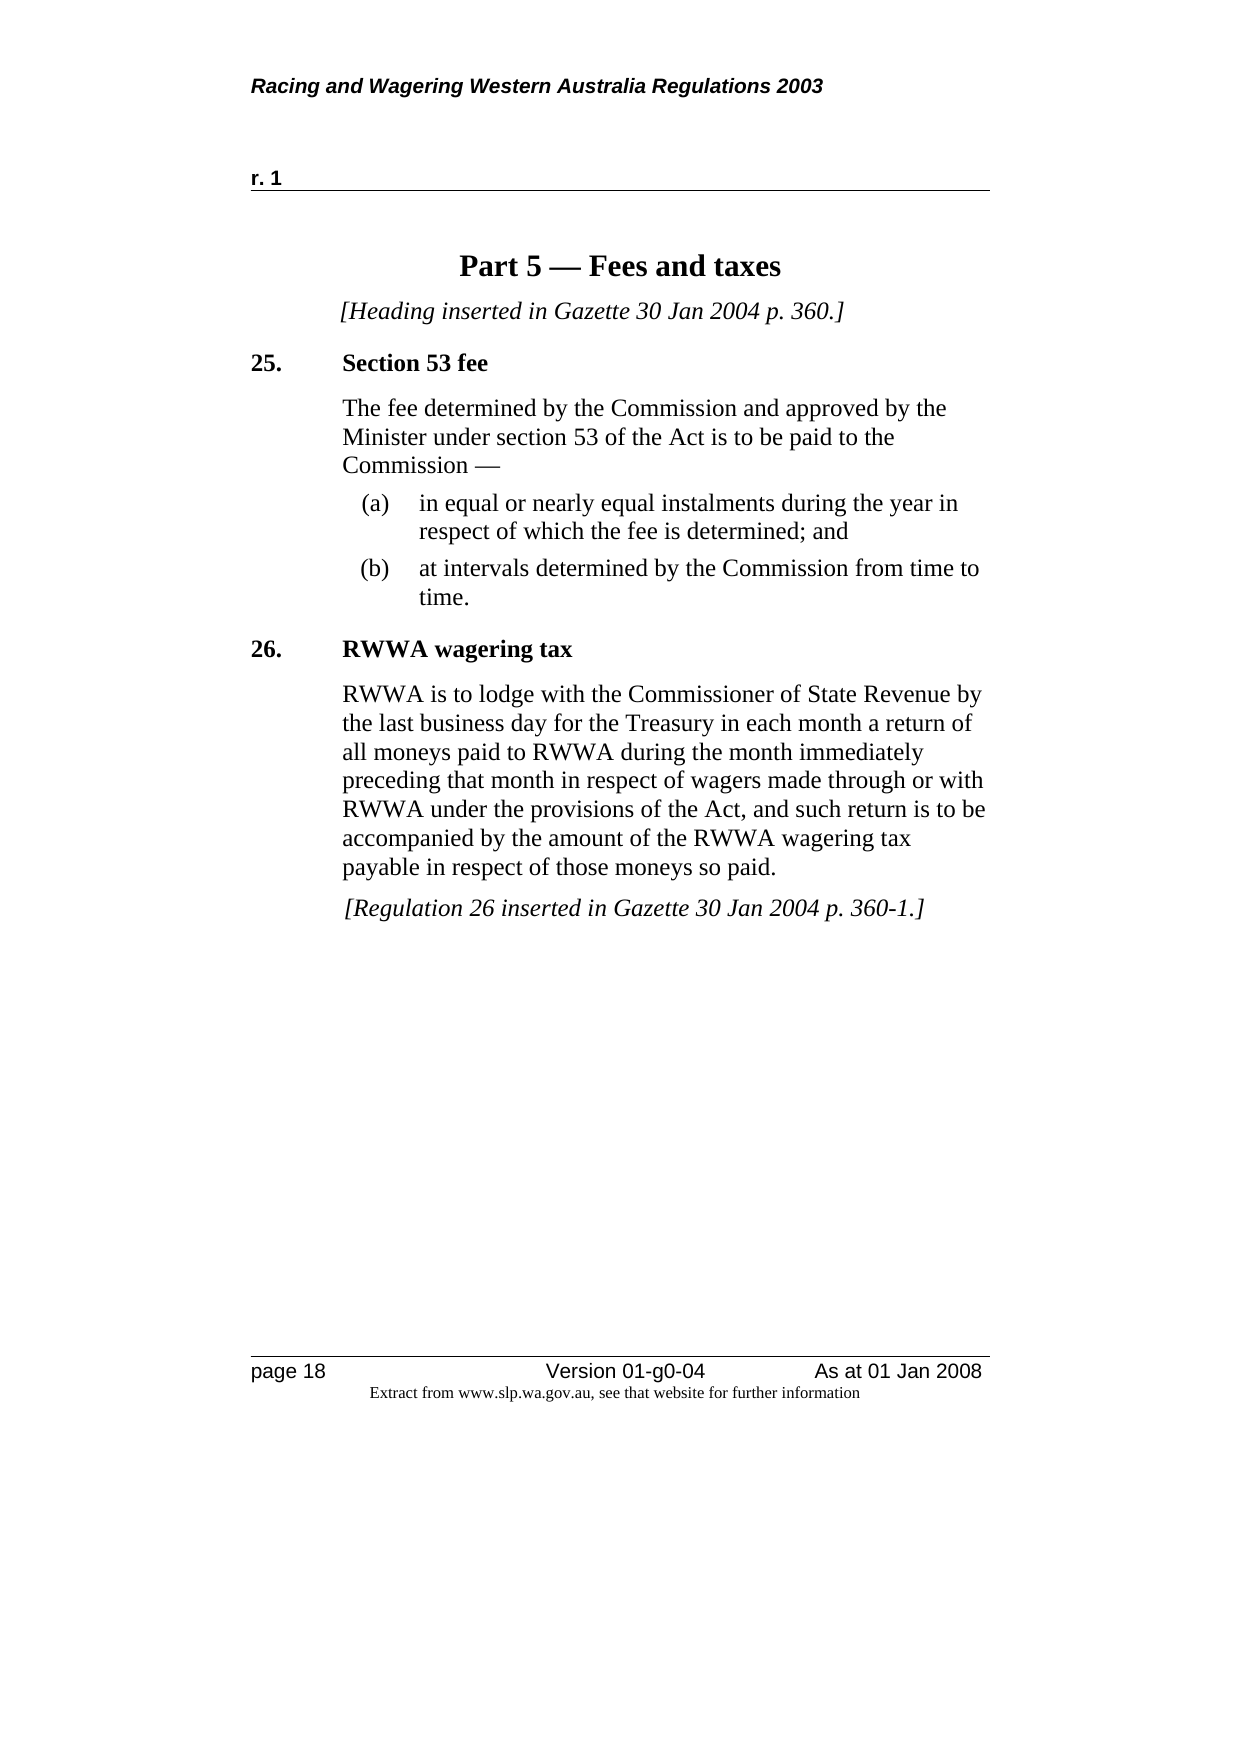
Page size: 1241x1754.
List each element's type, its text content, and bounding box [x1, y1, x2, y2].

text [Regulation 26 inserted in Gazette 30 Jan 2004 p. 360-1.] [251, 893, 990, 922]
subtitle Part 5 — Fees and taxes [251, 247, 990, 283]
subtitle 25. Section 53 fee [251, 348, 990, 376]
text (a) in equal or nearly equal instalments during the year in respect of which the fee is determined; and [251, 488, 990, 545]
subtitle 26. RWWA wagering tax [251, 634, 990, 663]
text RWWA is to lodge with the Commissioner of State Revenue by the last business day for the Treasury in each month a return of all moneys paid to RWWA during the month immediately preceding that month in respect of wagers made through or with RWWA under the provisions of the Act, and such return is to be accompanied by the amount of the RWWA wagering tax payable in respect of those moneys so paid. [251, 679, 990, 881]
subtitle [Heading inserted in Gazette 30 Jan 2004 p. 360.] [251, 296, 990, 325]
text (b) at intervals determined by the Commission from time to time. [251, 553, 990, 611]
text The fee determined by the Commission and approved by the Minister under section 53 of the Act is to be paid to the Commission — [251, 393, 990, 479]
